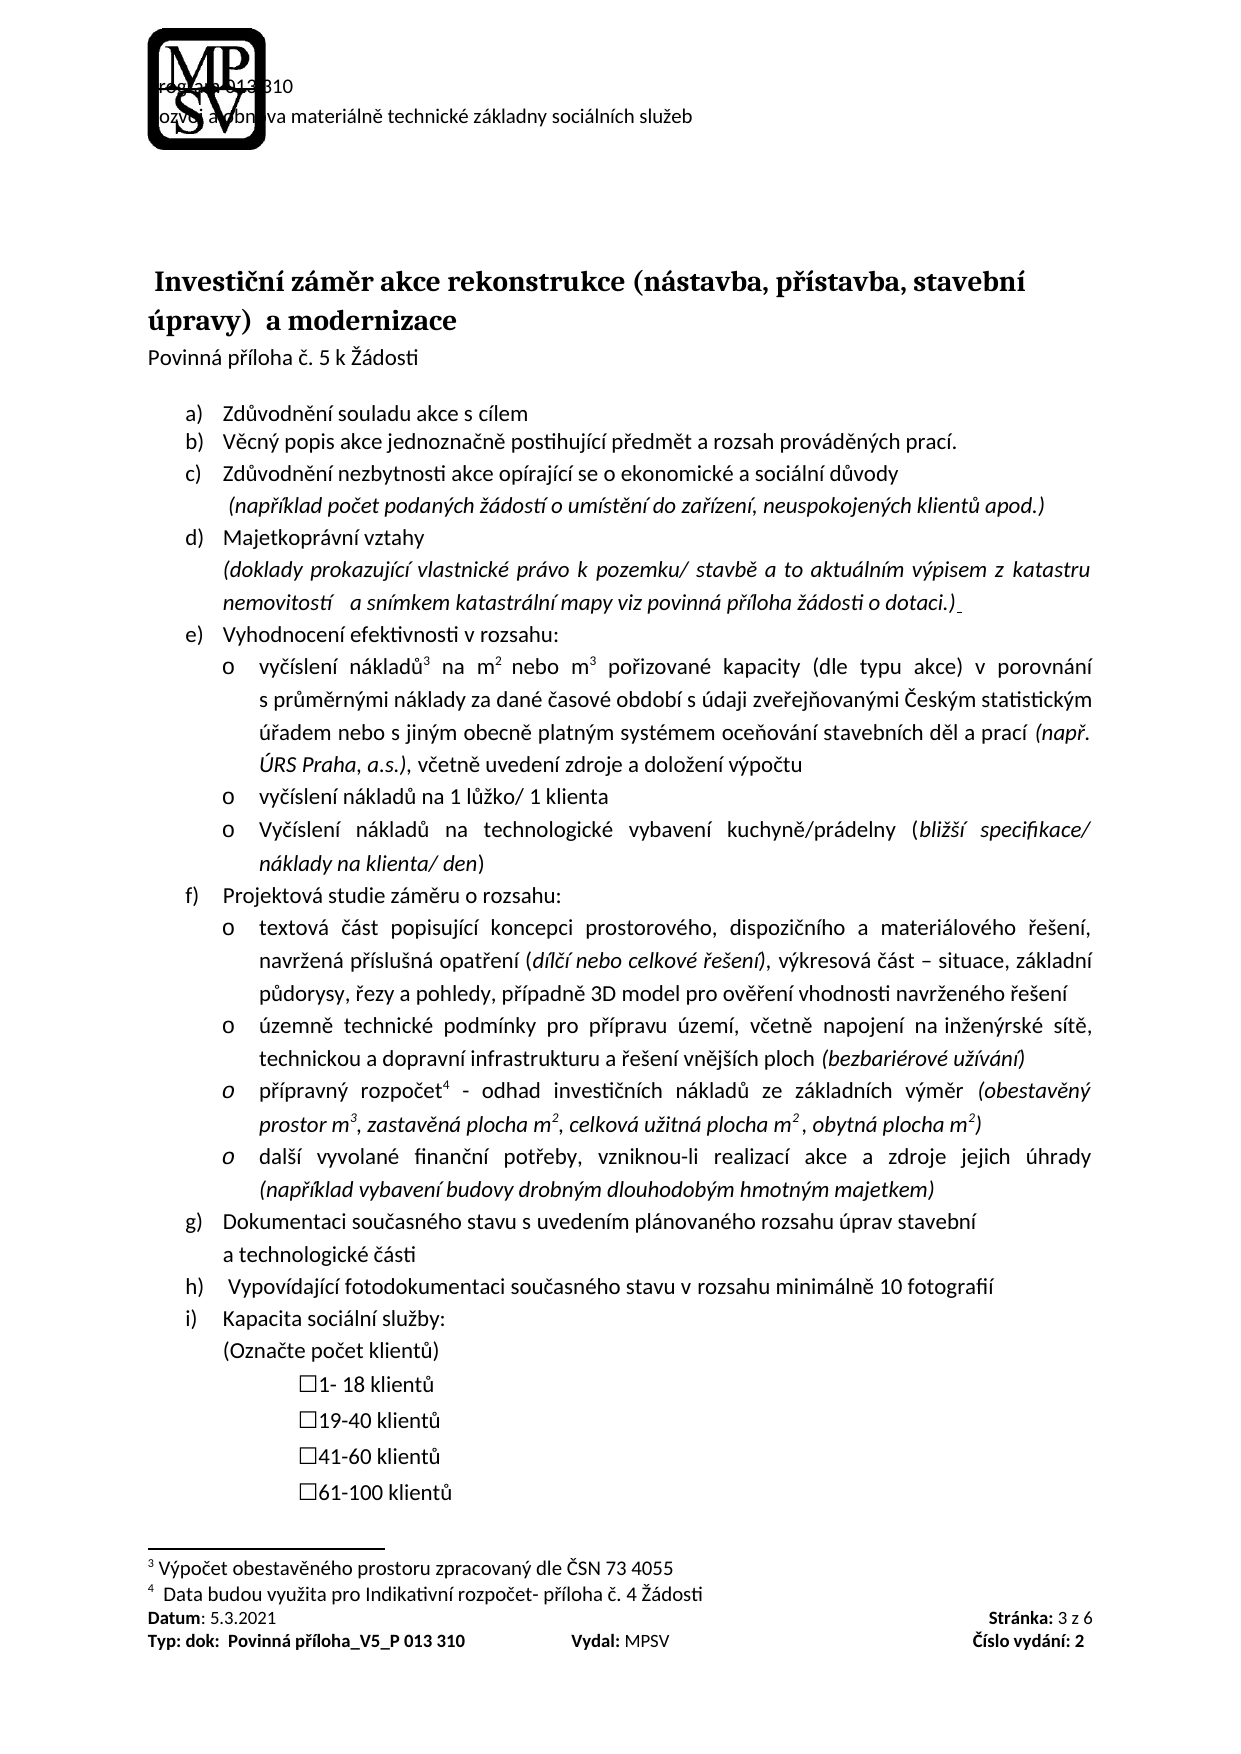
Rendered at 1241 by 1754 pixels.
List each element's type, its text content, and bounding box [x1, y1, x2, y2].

list Kapacita sociální služby: [185, 1304, 1093, 1332]
list Vyhodnocení efektivnosti v rozsahu: [185, 620, 1093, 648]
list a technologické části [223, 1240, 1093, 1268]
list Projektová studie záměru o rozsahu: [185, 881, 1093, 909]
list Dokumentaci současného stavu s uvedením plánovaného rozsahu úprav stavební [185, 1207, 1093, 1236]
list 61-100 klientů [298, 1476, 1093, 1507]
text Povinná příloha č. 5 k Žádosti [148, 343, 1093, 371]
list Vypovídající fotodokumentaci současného stavu v rozsahu minimálně 10 fotografií [185, 1272, 1093, 1300]
subtitle Investiční záměr akce rekonstrukce (nástavba, přístavba, stavební úpravy) a modernizace [148, 266, 1093, 338]
list územně technické podmínky pro přípravu území, včetně napojení na inženýrské sítě, technickou a dopravní infrastrukturu a řešení vnějších ploch (bezbariérové užívání) [221, 1011, 1093, 1072]
list přípravný rozpočet - odhad investičních nákladů ze základních výměr (obestavěný prostor m3, zastavěná plocha m2, celková užitná plocha m2 , obytná plocha m2) [221, 1076, 1093, 1138]
list Zdůvodnění souladu akce s cílem [185, 399, 1093, 427]
list (například počet podaných žádostí o umístění do zařízení, neuspokojených klientů apod.) [223, 491, 1093, 519]
list 41-60 klientů [298, 1440, 1093, 1472]
list Zdůvodnění nezbytnosti akce opírající se o ekonomické a sociální důvody [185, 459, 1093, 487]
list další vyvolané finanční potřeby, vzniknou-li realizací akce a zdroje jejich úhrady (například vybavení budovy drobným dlouhodobým hmotným majetkem) [221, 1142, 1093, 1203]
list vyčíslení nákladů na m2 nebo m3 pořizované kapacity (dle typu akce) v porovnání s průměrnými náklady za dané časové období s údaji zveřejňovanými Českým statistickým úřadem nebo s jiným obecně platným systémem oceňování stavebních děl a prací (např. ÚRS Praha, a.s.), včetně uvedení zdroje a doložení výpočtu [221, 652, 1093, 778]
list Věcný popis akce jednoznačně postihující předmět a rozsah prováděných prací. [185, 427, 1093, 455]
list 1- 18 klientů [298, 1368, 1093, 1400]
list vyčíslení nákladů na 1 lůžko/ 1 klienta [221, 782, 1093, 811]
list (Označte počet klientů) [223, 1336, 1093, 1364]
list textová část popisující koncepci prostorového, dispozičního a materiálového řešení, navržená příslušná opatření (dílčí nebo celkové řešení), výkresová část – situace, základní půdorysy, řezy a pohledy, případně 3D model pro ověření vhodnosti navrženého řešení [221, 913, 1093, 1007]
picture [147, 28, 266, 150]
list Majetkoprávní vztahy [185, 523, 1093, 551]
list Vyčíslení nákladů na technologické vybavení kuchyně/prádelny (bližší specifikace/ náklady na klienta/ den) [221, 816, 1093, 877]
list (doklady prokazující vlastnické právo k pozemku/ stavbě a to aktuálním výpisem z katastru nemovitostí a snímkem katastrální mapy viz povinná příloha žádosti o dotaci.) [223, 556, 1093, 616]
list 19-40 klientů [298, 1404, 1093, 1436]
